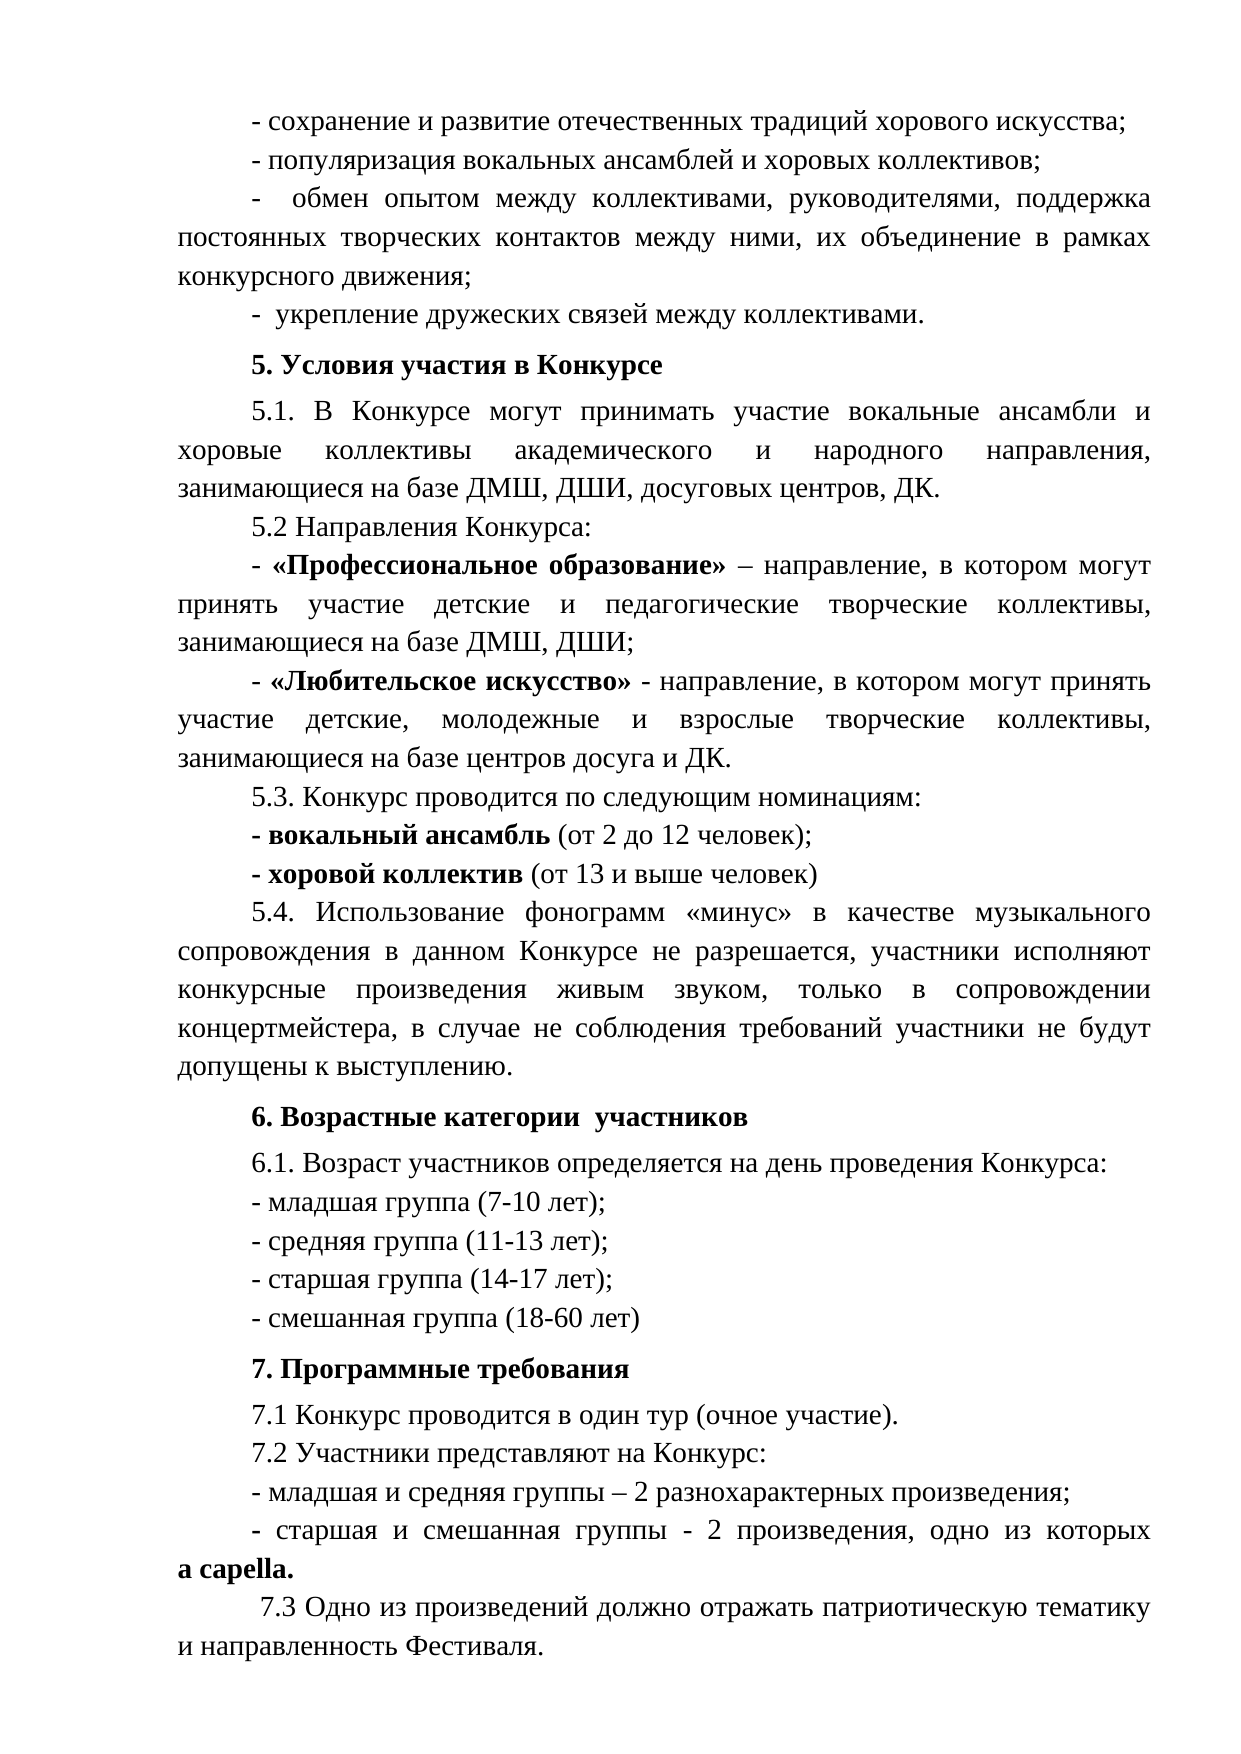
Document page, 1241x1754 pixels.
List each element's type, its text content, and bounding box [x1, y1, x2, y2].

text - вокальный ансамбль (от 2 до 12 человек); [177, 817, 1152, 851]
text - младшая и средняя группы – 2 разнохарактерных произведения; [177, 1474, 1152, 1507]
text - средняя группа (11-13 лет); [177, 1223, 1152, 1256]
text - «Любительское искусство» - направление, в котором могут принять участие детские, молодежные и взрослые творческие коллективы, занимающиеся на базе центров досуга и ДК. [177, 663, 1152, 774]
text - смешанная группа (18-60 лет) [177, 1300, 1152, 1333]
text - сохранение и развитие отечественных традиций хорового искусства; [177, 103, 1152, 137]
text 5.4. Использование фонограмм «минус» в качестве музыкального сопровождения в данном Конкурсе не разрешается, участники исполняют конкурсные произведения живым звуком, только в сопровождении концертмейстера, в случае не соблюдения требований участники не будут допущены к выступлению. [177, 894, 1152, 1082]
text - старшая и смешанная группы - 2 произведения, одно из которых a capella. [177, 1512, 1152, 1584]
text 5.3. Конкурс проводится по следующим номинациям: [177, 779, 1152, 812]
text 7.1 Конкурс проводится в один тур (очное участие). [177, 1397, 1152, 1430]
text - «Профессиональное образование» – направление, в котором могут принять участие детские и педагогические творческие коллективы, занимающиеся на базе ДМШ, ДШИ; [177, 547, 1152, 658]
text 5.1. В Конкурсе могут принимать участие вокальные ансамбли и хоровые коллективы академического и народного направления, занимающиеся на базе ДМШ, ДШИ, досуговых центров, ДК. [177, 393, 1152, 504]
text 7. Программные требования [177, 1351, 1152, 1384]
text - младшая группа (7-10 лет); [177, 1184, 1152, 1218]
text - старшая группа (14-17 лет); [177, 1261, 1152, 1295]
text - популяризация вокальных ансамблей и хоровых коллективов; [177, 142, 1152, 176]
text - укрепление дружеских связей между коллективами. [177, 296, 1152, 330]
text - обмен опытом между коллективами, руководителями, поддержка постоянных творческих контактов между ними, их объединение в рамках конкурсного движения; [177, 181, 1152, 291]
text 5. Условия участия в Конкурсе [177, 347, 1152, 381]
text 5.2 Направления Конкурса: [177, 509, 1152, 542]
text 7.2 Участники представляют на Конкурс: [177, 1435, 1152, 1469]
text 6.1. Возраст участников определяется на день проведения Конкурса: [177, 1146, 1152, 1179]
text 6. Возрастные категории участников [177, 1099, 1152, 1133]
text - хоровой коллектив (от 13 и выше человек) [177, 856, 1152, 889]
text 7.3 Одно из произведений должно отражать патриотическую тематику и направленность Фестиваля. [177, 1589, 1152, 1662]
